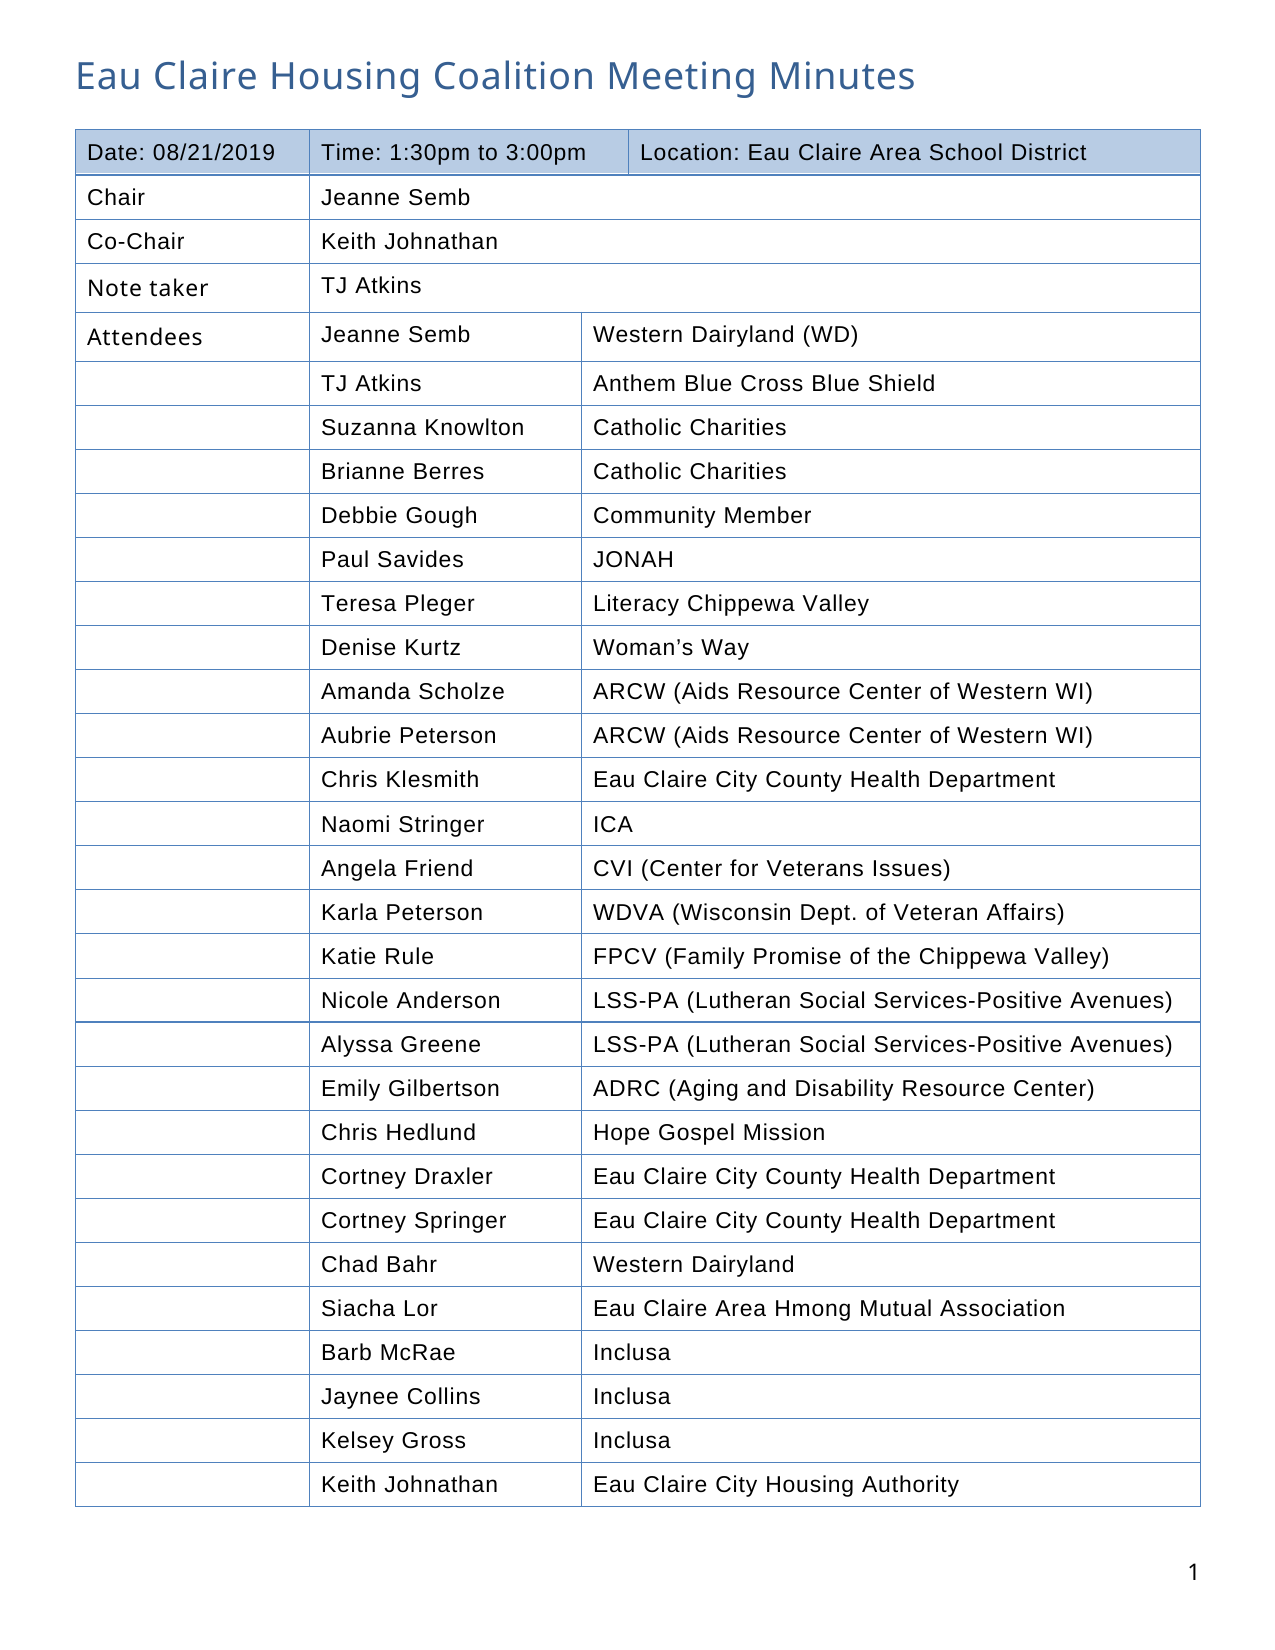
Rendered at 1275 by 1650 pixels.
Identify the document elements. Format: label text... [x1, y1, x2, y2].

table_cell [76, 538, 309, 581]
table_cell ARCW (Aids Resource Center of Western WI) [582, 670, 1200, 713]
table_cell Denise Kurtz [310, 626, 581, 669]
table_cell [76, 1331, 309, 1374]
table_cell WDVA (Wisconsin Dept. of Veteran Affairs) [582, 890, 1200, 933]
table_cell [76, 1243, 309, 1286]
table_cell Chris Klesmith [310, 758, 581, 801]
table_cell Keith Johnathan [310, 220, 1200, 263]
table_cell Paul Savides [310, 538, 581, 581]
table_cell Aubrie Peterson [310, 714, 581, 757]
table_cell Community Member [582, 494, 1200, 537]
table_cell [76, 582, 309, 625]
table_cell [76, 934, 309, 977]
table_cell Eau Claire City County Health Department [582, 1155, 1200, 1198]
table_cell Emily Gilbertson [310, 1067, 581, 1109]
table_cell Alyssa Greene [310, 1023, 581, 1066]
table_cell Hope Gospel Mission [582, 1111, 1200, 1154]
table_cell [76, 626, 309, 669]
table_cell Literacy Chippewa Valley [582, 582, 1200, 625]
table_cell Debbie Gough [310, 494, 581, 537]
table_cell Eau Claire City Housing Authority [582, 1463, 1200, 1506]
table_cell CVI (Center for Veterans Issues) [582, 846, 1200, 889]
table_cell Kelsey Gross [310, 1419, 581, 1462]
table_header Location: Eau Claire Area School District [629, 130, 1200, 173]
table_cell [76, 494, 309, 537]
table_cell Co-Chair [76, 220, 309, 263]
table_cell ARCW (Aids Resource Center of Western WI) [582, 714, 1200, 757]
table_cell TJ Atkins [310, 264, 1200, 312]
table_cell FPCV (Family Promise of the Chippewa Valley) [582, 934, 1200, 977]
table_header Date: 08/21/2019 [76, 130, 309, 173]
table_cell TJ Atkins [310, 362, 581, 404]
table_cell Jaynee Collins [310, 1375, 581, 1418]
table_cell Keith Johnathan [310, 1463, 581, 1506]
table_cell [76, 802, 309, 845]
table_cell [76, 1287, 309, 1330]
table_cell Suzanna Knowlton [310, 406, 581, 449]
table_cell Cortney Springer [310, 1199, 581, 1242]
table_cell Catholic Charities [582, 406, 1200, 449]
table_cell Anthem Blue Cross Blue Shield [582, 362, 1200, 404]
table_cell Siacha Lor [310, 1287, 581, 1330]
table_cell Inclusa [582, 1419, 1200, 1462]
table_cell [76, 362, 309, 404]
table_cell Cortney Draxler [310, 1155, 581, 1198]
table_cell Eau Claire City County Health Department [582, 1199, 1200, 1242]
table_cell [76, 670, 309, 713]
table_cell Teresa Pleger [310, 582, 581, 625]
table_cell LSS-PA (Lutheran Social Services-Positive Avenues) [582, 1023, 1200, 1066]
table_cell [76, 1155, 309, 1198]
table_cell [76, 406, 309, 449]
table_cell Catholic Charities [582, 450, 1200, 493]
table_header Time: 1:30pm to 3:00pm [310, 130, 628, 173]
table_cell Western Dairyland [582, 1243, 1200, 1286]
table_cell Angela Friend [310, 846, 581, 889]
table_cell JONAH [582, 538, 1200, 581]
table_cell Eau Claire City County Health Department [582, 758, 1200, 801]
table_cell Inclusa [582, 1331, 1200, 1374]
table_cell Jeanne Semb [310, 313, 581, 361]
table_cell LSS-PA (Lutheran Social Services-Positive Avenues) [582, 979, 1200, 1021]
table_cell [76, 450, 309, 493]
table_cell Brianne Berres [310, 450, 581, 493]
table_cell Western Dairyland (WD) [582, 313, 1200, 361]
table_cell ADRC (Aging and Disability Resource Center) [582, 1067, 1200, 1109]
table_cell Amanda Scholze [310, 670, 581, 713]
table_cell [76, 846, 309, 889]
table_cell [76, 1375, 309, 1418]
table_cell [76, 979, 309, 1021]
table_cell [76, 1023, 309, 1066]
table_cell Katie Rule [310, 934, 581, 977]
table_header Chair [76, 176, 309, 218]
table_cell [76, 1199, 309, 1242]
table_cell Eau Claire Area Hmong Mutual Association [582, 1287, 1200, 1330]
table_cell [76, 758, 309, 801]
table_cell [76, 1111, 309, 1154]
table_cell [76, 890, 309, 933]
table_cell Woman’s Way [582, 626, 1200, 669]
table_cell Inclusa [582, 1375, 1200, 1418]
table_cell Chris Hedlund [310, 1111, 581, 1154]
table_cell Chad Bahr [310, 1243, 581, 1286]
table_cell [76, 1463, 309, 1506]
table_cell Naomi Stringer [310, 802, 581, 845]
table_header Jeanne Semb [310, 176, 1200, 218]
table_cell Karla Peterson [310, 890, 581, 933]
table_cell [76, 714, 309, 757]
table_cell [76, 1067, 309, 1109]
table_cell Nicole Anderson [310, 979, 581, 1021]
table_cell Barb McRae [310, 1331, 581, 1374]
table_cell ICA [582, 802, 1200, 845]
table_cell [76, 1419, 309, 1462]
